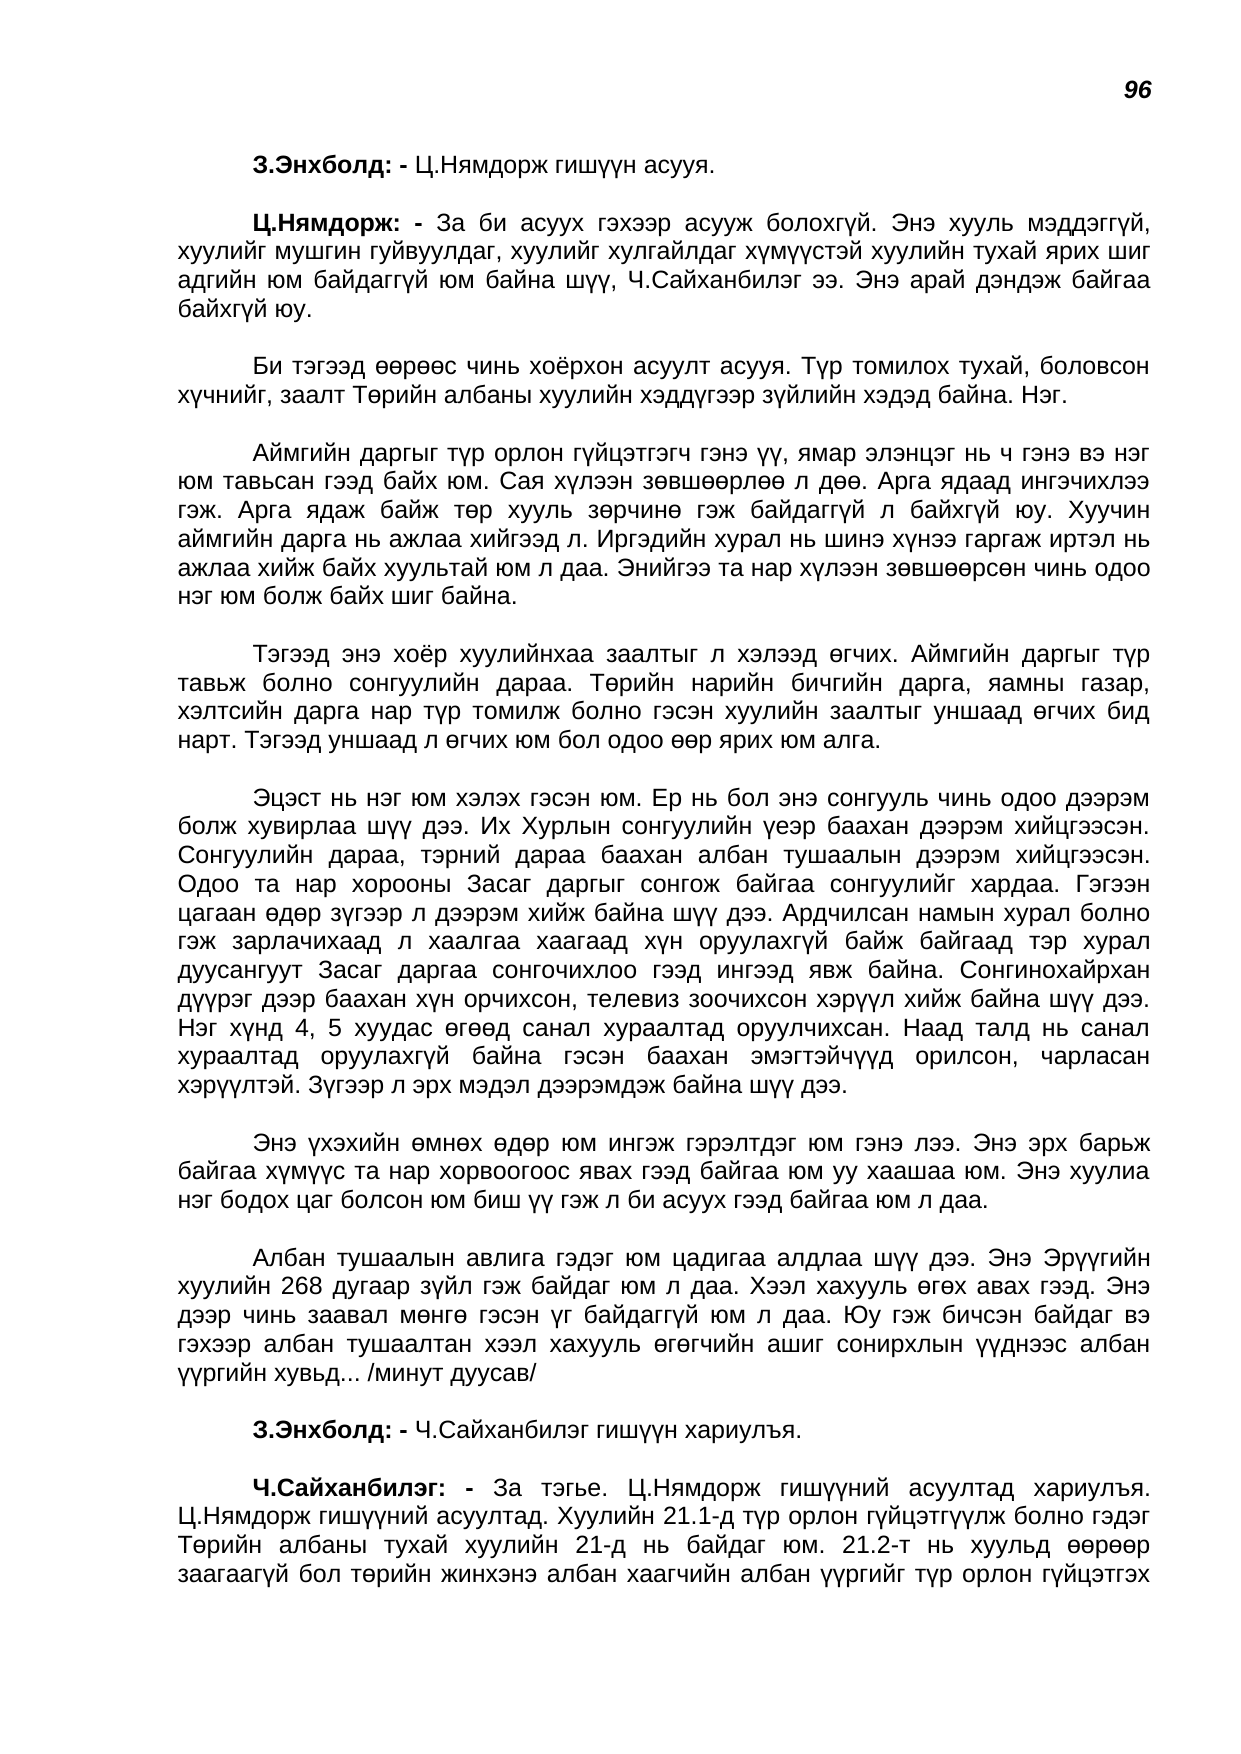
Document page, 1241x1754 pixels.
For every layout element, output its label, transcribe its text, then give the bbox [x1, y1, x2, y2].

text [177, 1472, 1151, 1587]
text Ц.Нямдорж: - За би асуух гэхээр асууж болохгүй. Энэ хууль мэддэггүй, хуулийг мушгин гуйвуулдаг, хуулийг хулгайлдаг хүмүүстэй хуулийн тухай ярих шиг адгийн юм байдаггүй юм байна шүү, Ч.Сайханбилэг ээ. Энэ арай дэндэж байгаа байхгүй юу. [177, 207, 1151, 322]
text Аймгийн даргыг түр орлон гүйцэтгэгч гэнэ үү, ямар элэнцэг нь ч гэнэ вэ нэг юм тавьсан гээд байх юм. Сая хүлээн зөвшөөрлөө л дөө. Арга ядаад ингэчихлээ гэж. Арга ядаж байж төр хууль зөрчинө гэж байдаггүй л байхгүй юу. Хуучин аймгийн дарга нь ажлаа хийгээд л. Иргэдийн хурал нь шинэ хүнээ гаргаж иртэл нь ажлаа хийж байх хуультай юм л даа. Энийгээ та нар хүлээн зөвшөөрсөн чинь одоо нэг юм болж байх шиг байна. [177, 437, 1151, 610]
text Би тэгээд өөрөөс чинь хоёрхон асуулт асууя. Түр томилох тухай, боловсон хүчнийг, заалт Төрийн албаны хуулийн хэддүгээр зүйлийн хэдэд байна. Нэг. [177, 351, 1151, 409]
text Эцэст нь нэг юм хэлэх гэсэн юм. Ер нь бол энэ сонгууль чинь одоо дээрэм болж хувирлаа шүү дээ. Их Хурлын сонгуулийн үеэр баахан дээрэм хийцгээсэн. Сонгуулийн дараа, тэрний дараа баахан албан тушаалын дээрэм хийцгээсэн. Одоо та нар хорооны Засаг даргыг сонгож байгаа сонгуулийг хардаа. Гэгээн цагаан өдөр зүгээр л дээрэм хийж байна шүү дээ. Ардчилсан намын хурал болно гэж зарлачихаад л хаалгаа хаагаад хүн оруулахгүй байж байгаад тэр хурал дуусангуут Засаг даргаа сонгочихлоо гээд ингээд явж байна. Сонгинохайрхан дүүрэг дээр баахан хүн орчихсон, телевиз зоочихсон хэрүүл хийж байна шүү дээ. Нэг хүнд 4, 5 хуудас өгөөд санал хураалтад оруулчихсан. Наад талд нь санал хураалтад оруулахгүй байна гэсэн баахан эмэгтэйчүүд орилсон, чарласан хэрүүлтэй. Зүгээр л эрх мэдэл дээрэмдэж байна шүү дээ. [177, 782, 1151, 1099]
text З.Энхболд: - Ч.Сайханбилэг гишүүн хариулъя. [177, 1415, 1151, 1444]
text Энэ үхэхийн өмнөх өдөр юм ингэж гэрэлтдэг юм гэнэ лээ. Энэ эрх барьж байгаа хүмүүс та нар хорвоогоос явах гээд байгаа юм уу хаашаа юм. Энэ хуулиа нэг бодох цаг болсон юм биш үү гэж л би асуух гээд байгаа юм л даа. [177, 1127, 1151, 1214]
text Албан тушаалын авлига гэдэг юм цадигаа алдлаа шүү дээ. Энэ Эрүүгийн хуулийн 268 дугаар зүйл гэж байдаг юм л даа. Хээл хахууль өгөх авах гээд. Энэ дээр чинь заавал мөнгө гэсэн үг байдаггүй юм л даа. Юу гэж бичсэн байдаг вэ гэхээр албан тушаалтан хээл хахууль өгөгчийн ашиг сонирхлын үүднээс албан үүргийн хувьд... /минут дуусав/ [177, 1242, 1151, 1386]
text З.Энхболд: - Ц.Нямдорж гишүүн асууя. [177, 150, 1151, 179]
text Тэгээд энэ хоёр хуулийнхаа заалтыг л хэлээд өгчих. Аймгийн даргыг түр тавьж болно сонгуулийн дараа. Төрийн нарийн бичгийн дарга, яамны газар, хэлтсийн дарга нар түр томилж болно гэсэн хуулийн заалтыг уншаад өгчих бид нарт. Тэгээд уншаад л өгчих юм бол одоо өөр ярих юм алга. [177, 639, 1151, 754]
